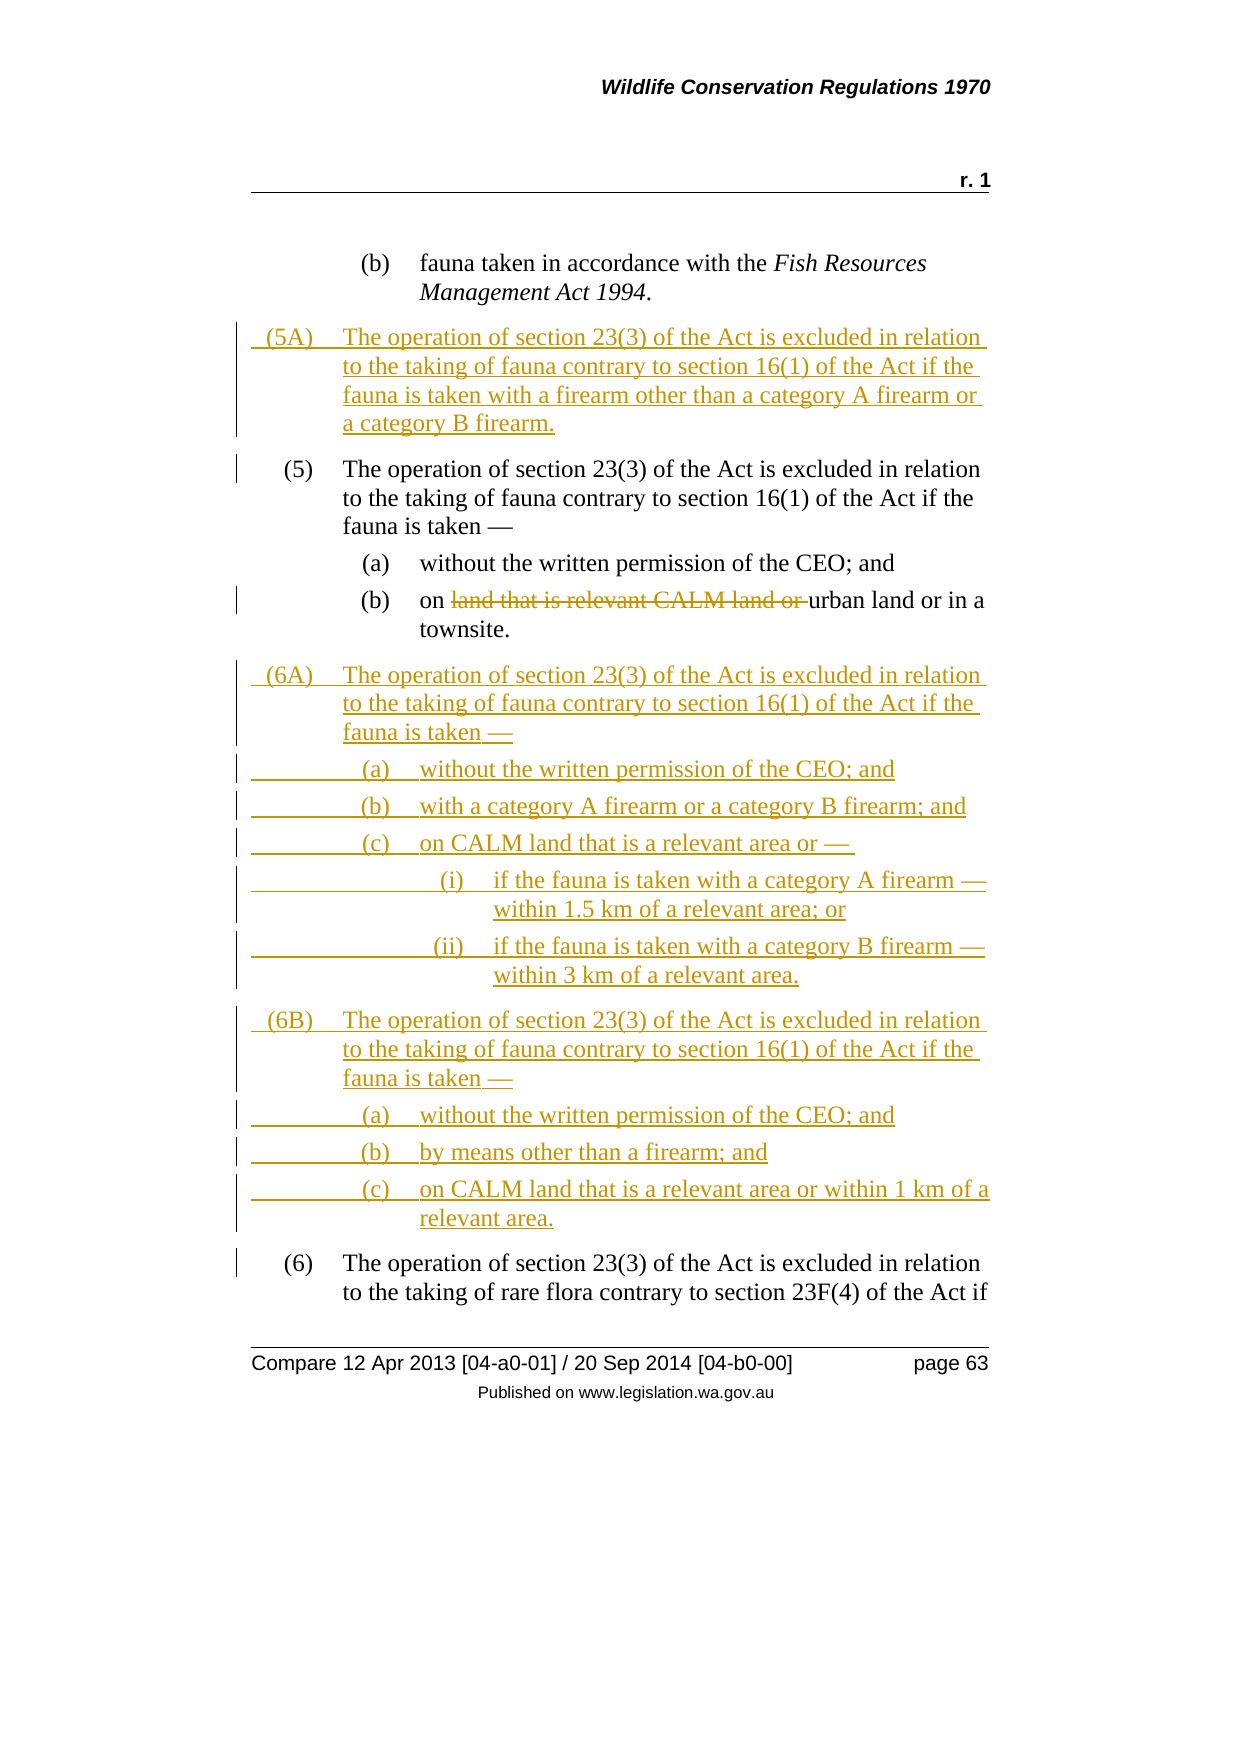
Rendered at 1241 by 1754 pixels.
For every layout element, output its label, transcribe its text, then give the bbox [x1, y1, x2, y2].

text (5) The operation of section 23(3) of the Act is excluded in relation to the taking of fauna contrary to section 16(1) of the Act if the fauna is taken — [251, 454, 989, 540]
text (a) without the written permission of the CEO; and [251, 548, 989, 577]
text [251, 1248, 989, 1306]
text (b) fauna taken in accordance with the Fish Resources Management Act 1994. [251, 248, 989, 306]
text (b) on urban land or in a townsite. [251, 586, 989, 643]
